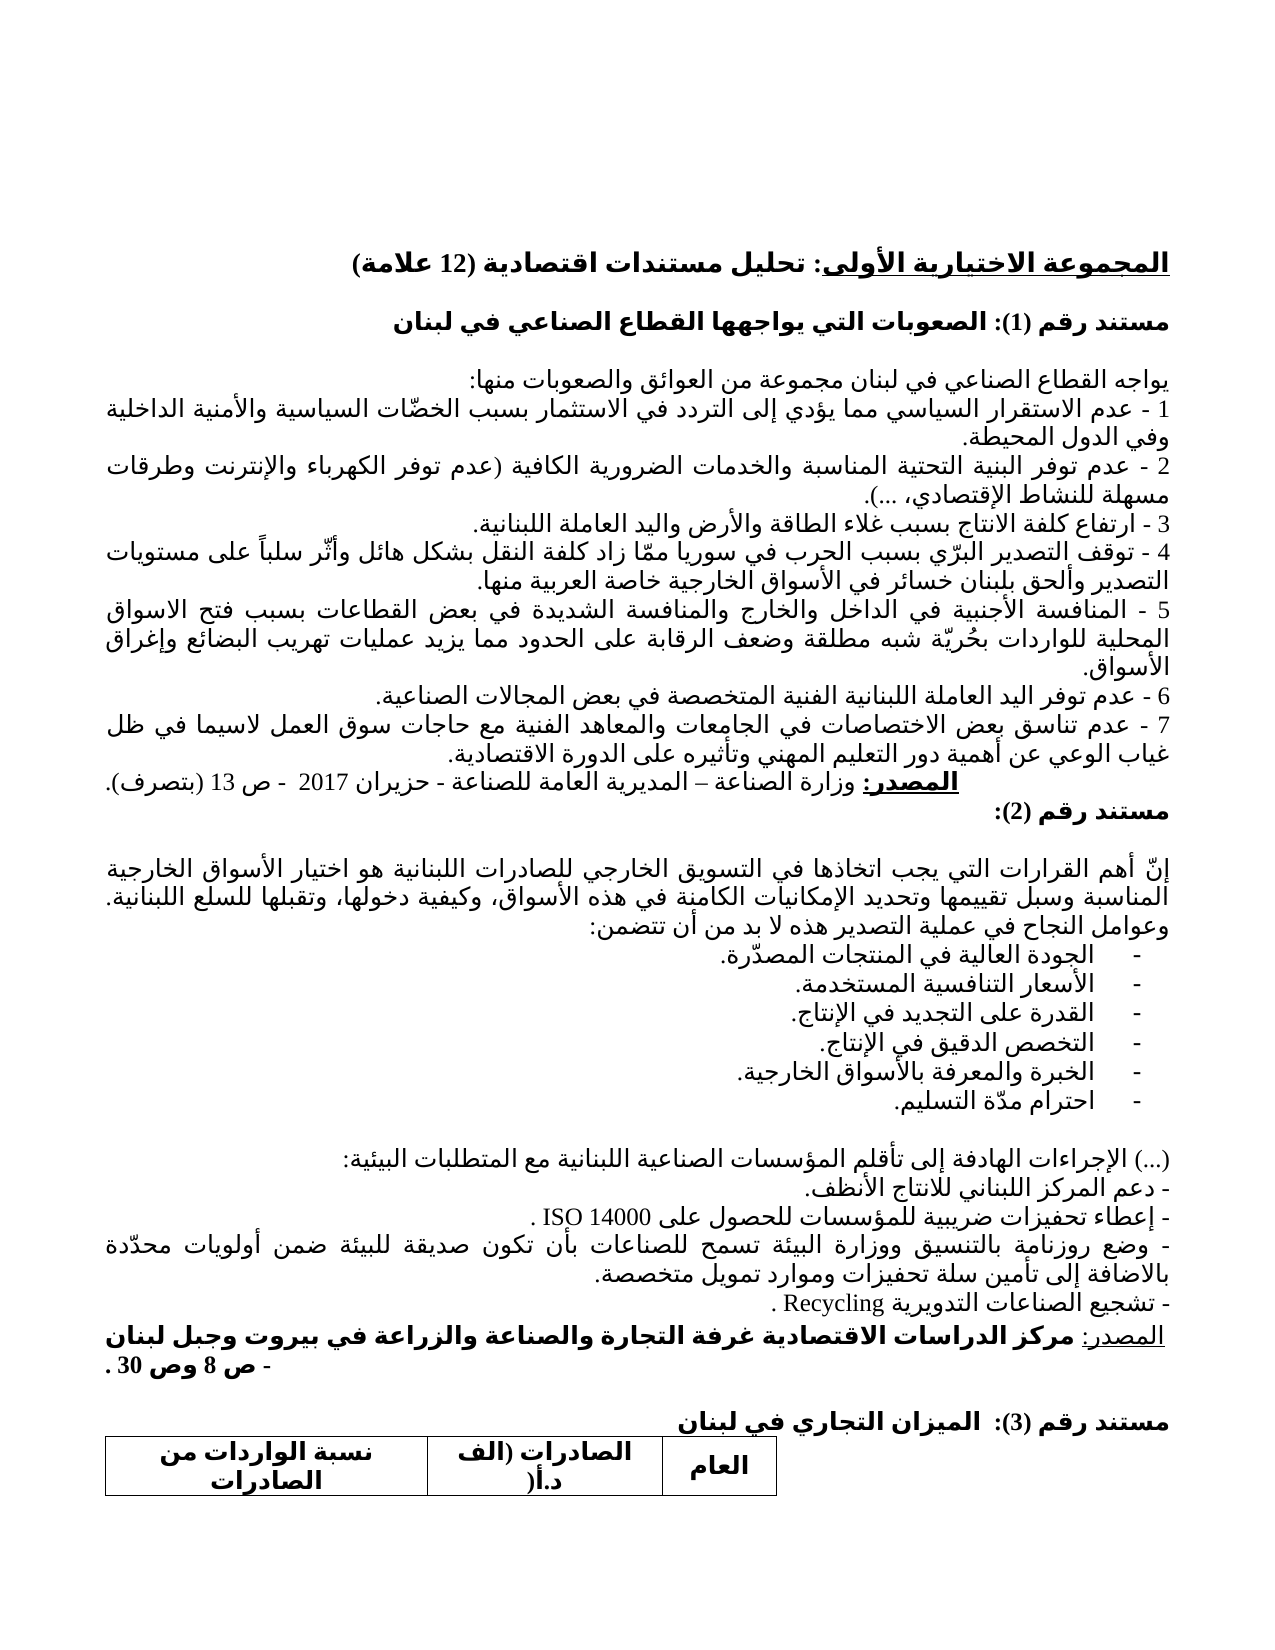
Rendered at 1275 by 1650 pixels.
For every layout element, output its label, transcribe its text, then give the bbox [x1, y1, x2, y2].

list الجودة العالية في المنتجات المصدّرة. [105, 940, 1132, 969]
table_header العام [663, 1437, 776, 1494]
text 6 - عدم توفر اليد العاملة اللبنانية الفنية المتخصصة في بعض المجالات الصناعية. [105, 681, 1170, 710]
table_header نسبة الواردات من الصادرات [106, 1437, 427, 1494]
text 2 - عدم توفر البنية التحتية المناسبة والخدمات الضرورية الكافية (عدم توفر الكهرباء والإنترنت وطرقات مسهلة للنشاط الإقتصادي، ...). [105, 451, 1170, 509]
list التخصص الدقيق في الإنتاج. [105, 1028, 1132, 1057]
text - تشجيع الصناعات التدويرية Recycling . [105, 1288, 1170, 1317]
text 5 - المنافسة الأجنبية في الداخل والخارج والمنافسة الشديدة في بعض القطاعات بسبب فتح الاسواق المحلية للواردات بحُريّة شبه مطلقة وضعف الرقابة على الحدود مما يزيد عمليات تهريب البضائع وإغراق الأسواق. [105, 595, 1170, 681]
text (...) الإجراءات الهادفة إلى تأقلم المؤسسات الصناعية اللبنانية مع المتطلبات البيئية: [105, 1144, 1170, 1173]
text مستند رقم (2): [105, 796, 1170, 825]
text - دعم المركز اللبناني للانتاج الأنظف. [105, 1173, 1170, 1202]
text المجموعة الاختيارية الأولى: تحليل مستندات اقتصادية (12 علامة) [105, 247, 1170, 279]
table_header الصادرات (الف د.أ( [428, 1437, 662, 1494]
text 4 - توقف التصدير البرّي بسبب الحرب في سوريا ممّا زاد كلفة النقل بشكل هائل وأثّر سلباً على مستويات التصدير وألحق بلبنان خسائر في الأسواق الخارجية خاصة العربية منها. [105, 537, 1170, 595]
list القدرة على التجديد في الإنتاج. [105, 998, 1132, 1028]
text 7 - عدم تناسق بعض الاختصاصات في الجامعات والمعاهد الفنية مع حاجات سوق العمل لاسيما في ظل غياب الوعي عن أهمية دور التعليم المهني وتأثيره على الدورة الاقتصادية. [105, 710, 1170, 767]
text 3 - ارتفاع كلفة الانتاج بسبب غلاء الطاقة والأرض واليد العاملة اللبنانية. [105, 509, 1170, 537]
text مستند رقم (3): الميزان التجاري في لبنان [105, 1407, 1170, 1436]
list احترام مدّة التسليم. [105, 1086, 1132, 1116]
text - إعطاء تحفيزات ضريبية للمؤسسات للحصول على ISO 14000 . [105, 1202, 1170, 1231]
subtitle مستند رقم (1): الصعوبات التي يواجهها القطاع الصناعي في لبنان [105, 307, 1170, 336]
list المصدر: وزارة الصناعة – المديرية العامة للصناعة - حزيران 2017 - ص 13 (بتصرف). [105, 767, 1095, 796]
text إنّ أهم القرارات التي يجب اتخاذها في التسويق الخارجي للصادرات اللبنانية هو اختيار الأسواق الخارجية المناسبة وسبل تقييمها وتحديد الإمكانيات الكامنة في هذه الأسواق، وكيفية دخولها، وتقبلها للسلع اللبنانية. وعوامل النجاح في عملية التصدير هذه لا بد من أن تتضمن: [105, 854, 1170, 940]
text 1 - عدم الاستقرار السياسي مما يؤدي إلى التردد في الاستثمار بسبب الخضّات السياسية والأمنية الداخلية وفي الدول المحيطة. [105, 394, 1170, 451]
list الأسعار التنافسية المستخدمة. [105, 969, 1132, 998]
subtitle المصدر: مركز الدراسات الاقتصادية غرفة التجارة والصناعة والزراعة في بيروت وجبل لبنان - ص 8 وص 30 . [105, 1321, 1170, 1378]
text يواجه القطاع الصناعي في لبنان مجموعة من العوائق والصعوبات منها: [105, 365, 1170, 394]
list الخبرة والمعرفة بالأسواق الخارجية. [105, 1057, 1132, 1086]
text - وضع روزنامة بالتنسيق ووزارة البيئة تسمح للصناعات بأن تكون صديقة للبيئة ضمن أولويات محدّدة بالاضافة إلى تأمين سلة تحفيزات وموارد تمويل متخصصة. [105, 1231, 1170, 1288]
